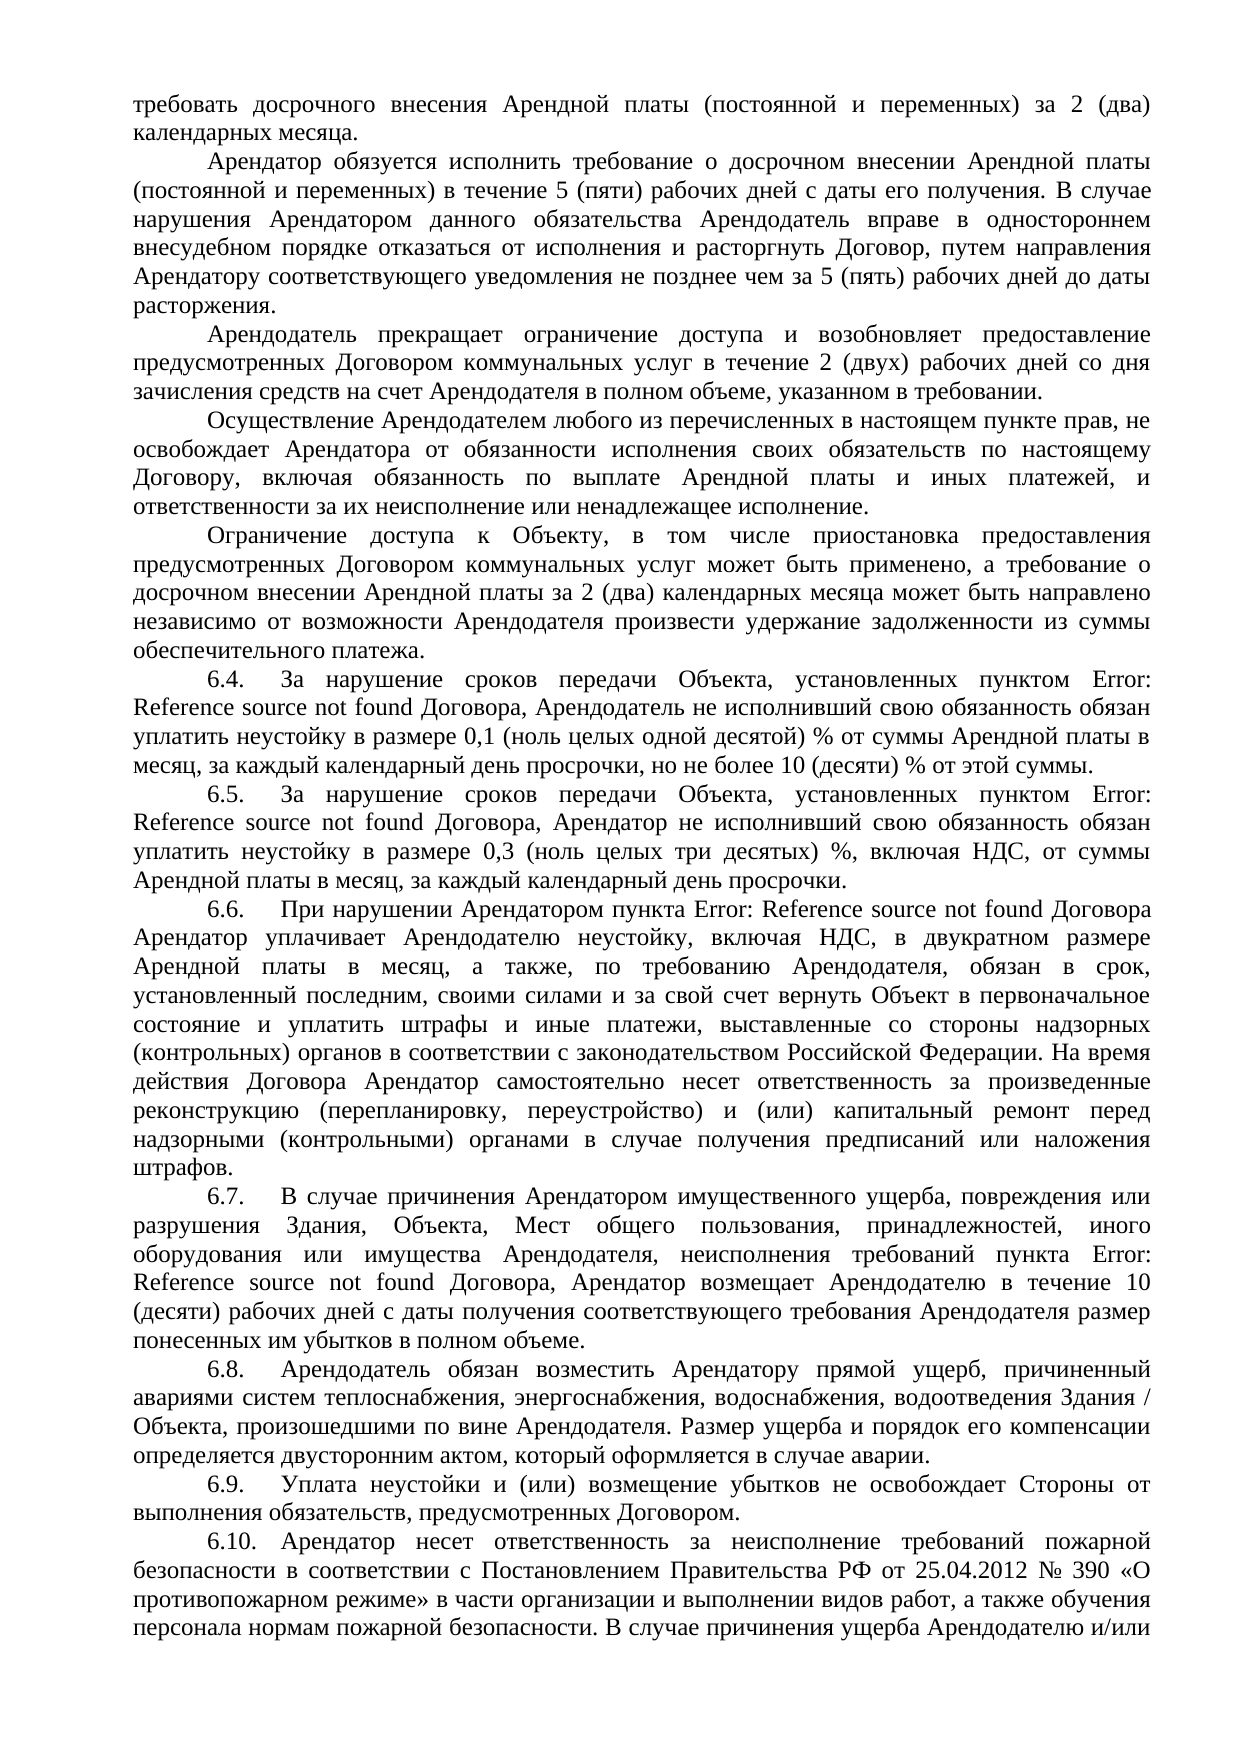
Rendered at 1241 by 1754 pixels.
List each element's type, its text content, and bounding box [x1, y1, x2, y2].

text Ограничение доступа к Объекту, в том числе приостановка предоставления предусмотренных Договором коммунальных услуг может быть применено, а требование о досрочном внесении Арендной платы за 2 (два) календарных месяца может быть направлено независимо от возможности Арендодателя произвести удержание задолженности из суммы обеспечительного платежа. [133, 520, 1152, 664]
text Осуществление Арендодателем любого из перечисленных в настоящем пункте прав, не освобождает Арендатора от обязанности исполнения своих обязательств по настоящему Договору, включая обязанность по выплате Арендной платы и иных платежей, и ответственности за их неисполнение или ненадлежащее исполнение. [133, 405, 1152, 520]
list Арендодатель обязан возместить Арендатору прямой ущерб, причиненный авариями систем теплоснабжения, энергоснабжения, водоснабжения, водоотведения Здания / Объекта, произошедшими по вине Арендодателя. Размер ущерба и порядок его компенсации определяется двусторонним актом, который оформляется в случае аварии. [133, 1354, 1152, 1469]
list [133, 89, 1152, 146]
text Арендодатель прекращает ограничение доступа и возобновляет предоставление предусмотренных Договором коммунальных услуг в течение 2 (двух) рабочих дней со дня зачисления средств на счет Арендодателя в полном объеме, указанном в требовании. [133, 319, 1152, 405]
list Уплата неустойки и (или) возмещение убытков не освобождает Стороны от выполнения обязательств, предусмотренных Договором. [133, 1469, 1152, 1526]
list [133, 1526, 1152, 1641]
list Арендатор обязуется исполнить требование о досрочном внесении Арендной платы (постоянной и переменных) в течение 5 (пяти) рабочих дней с даты его получения. В случае нарушения Арендатором данного обязательства Арендодатель вправе в одностороннем внесудебном порядке отказаться от исполнения и расторгнуть Договор, путем направления Арендатору соответствующего уведомления не позднее чем за 5 (пять) рабочих дней до даты расторжения. [133, 146, 1152, 319]
